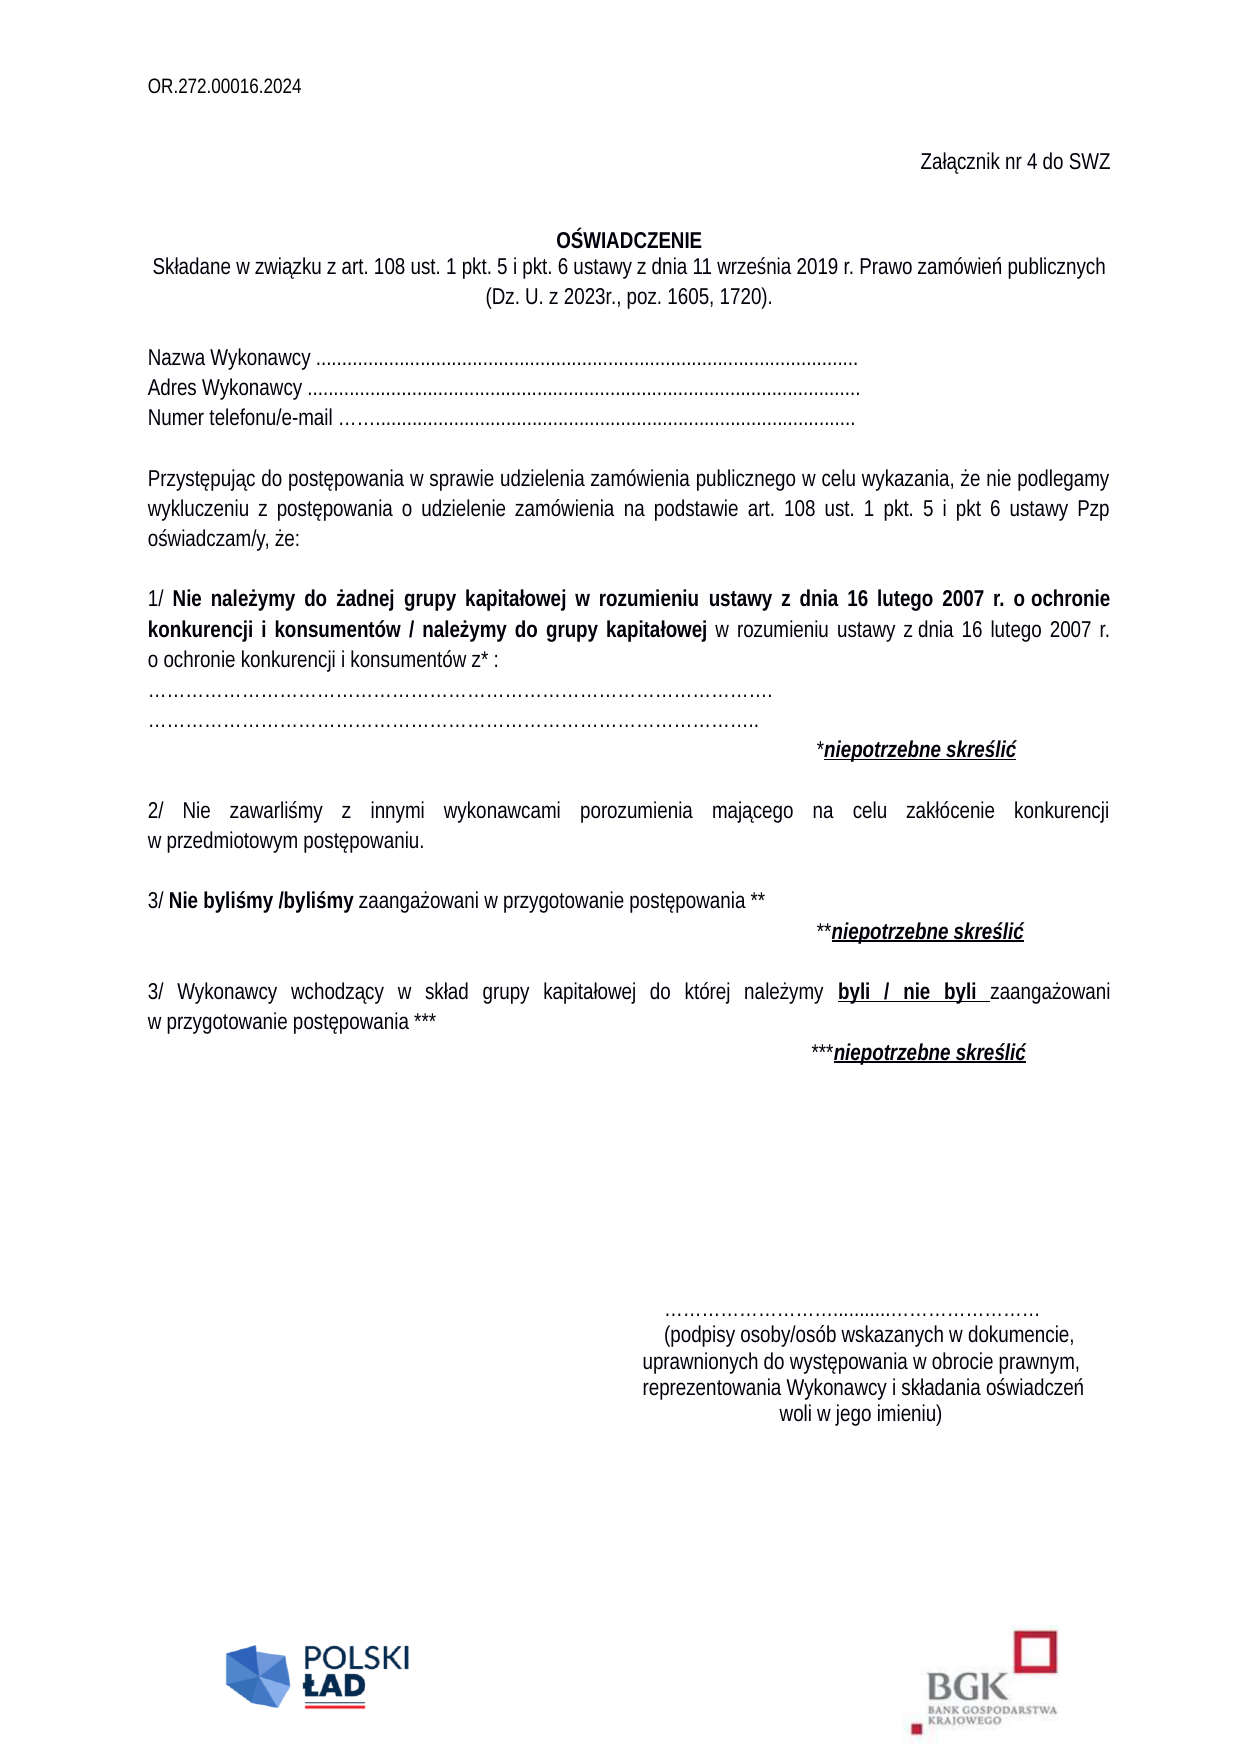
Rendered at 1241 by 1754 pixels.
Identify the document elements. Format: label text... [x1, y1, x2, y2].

text ………………………...........…………………… [148, 1295, 1110, 1321]
text Adres Wykonawcy .......................................................................................................... [148, 374, 1110, 400]
text **niepotrzebne skreślić [148, 918, 1110, 944]
text OŚWIADCZENIE [148, 227, 1110, 253]
text 1/ Nie należymy do żadnej grupy kapitałowej w rozumieniu ustawy z dnia 16 lutego 2007 r. o ochronie konkurencji i konsumentów / należymy do grupy kapitałowej w rozumieniu ustawy z dnia 16 lutego 2007 r. o ochronie konkurencji i konsumentów z* : [148, 585, 1110, 672]
text …………………………………………………………………………………….. [148, 706, 1110, 733]
text 3/ Nie byliśmy /byliśmy zaangażowani w przygotowanie postępowania ** [148, 887, 1110, 914]
text ***niepotrzebne skreślić [148, 1038, 1110, 1065]
text woli w jego imieniu) [738, 1400, 1110, 1427]
text Załącznik nr 4 do SWZ [148, 148, 1110, 174]
text 2/ Nie zawarliśmy z innymi wykonawcami porozumienia mającego na celu zakłócenie konkurencji w przedmiotowym postępowaniu. [148, 797, 1110, 853]
text ………………………………………………………………………………………. [148, 676, 1110, 702]
text Przystępując do postępowania w sprawie udzielenia zamówienia publicznego w celu wykazania, że nie podlegamy wykluczeniu z postępowania o udzielenie zamówienia na podstawie art. 108 ust. 1 pkt. 5 i pkt 6 ustawy Pzp oświadczam/y, że: [148, 464, 1110, 551]
text reprezentowania Wykonawcy i składania oświadczeń [590, 1374, 1110, 1400]
text *niepotrzebne skreślić [148, 736, 1110, 763]
text 3/ Wykonawcy wchodzący w skład grupy kapitałowej do której należymy byli / nie byli zaangażowani w przygotowanie postępowania *** [148, 978, 1110, 1035]
text Nazwa Wykonawcy ........................................................................................................ [148, 344, 1110, 370]
text Składane w związku z art. 108 ust. 1 pkt. 5 i pkt. 6 ustawy z dnia 11 września 2019 r. Prawo zamówień publicznych (Dz. U. z 2023r., poz. 1605, 1720). [148, 253, 1110, 310]
text Numer telefonu/e-mail ……............................................................................................ [148, 404, 1110, 431]
text uprawnionych do występowania w obrocie prawnym, [148, 1348, 1110, 1374]
text (podpisy osoby/osób wskazanych w dokumencie, [148, 1321, 1110, 1348]
